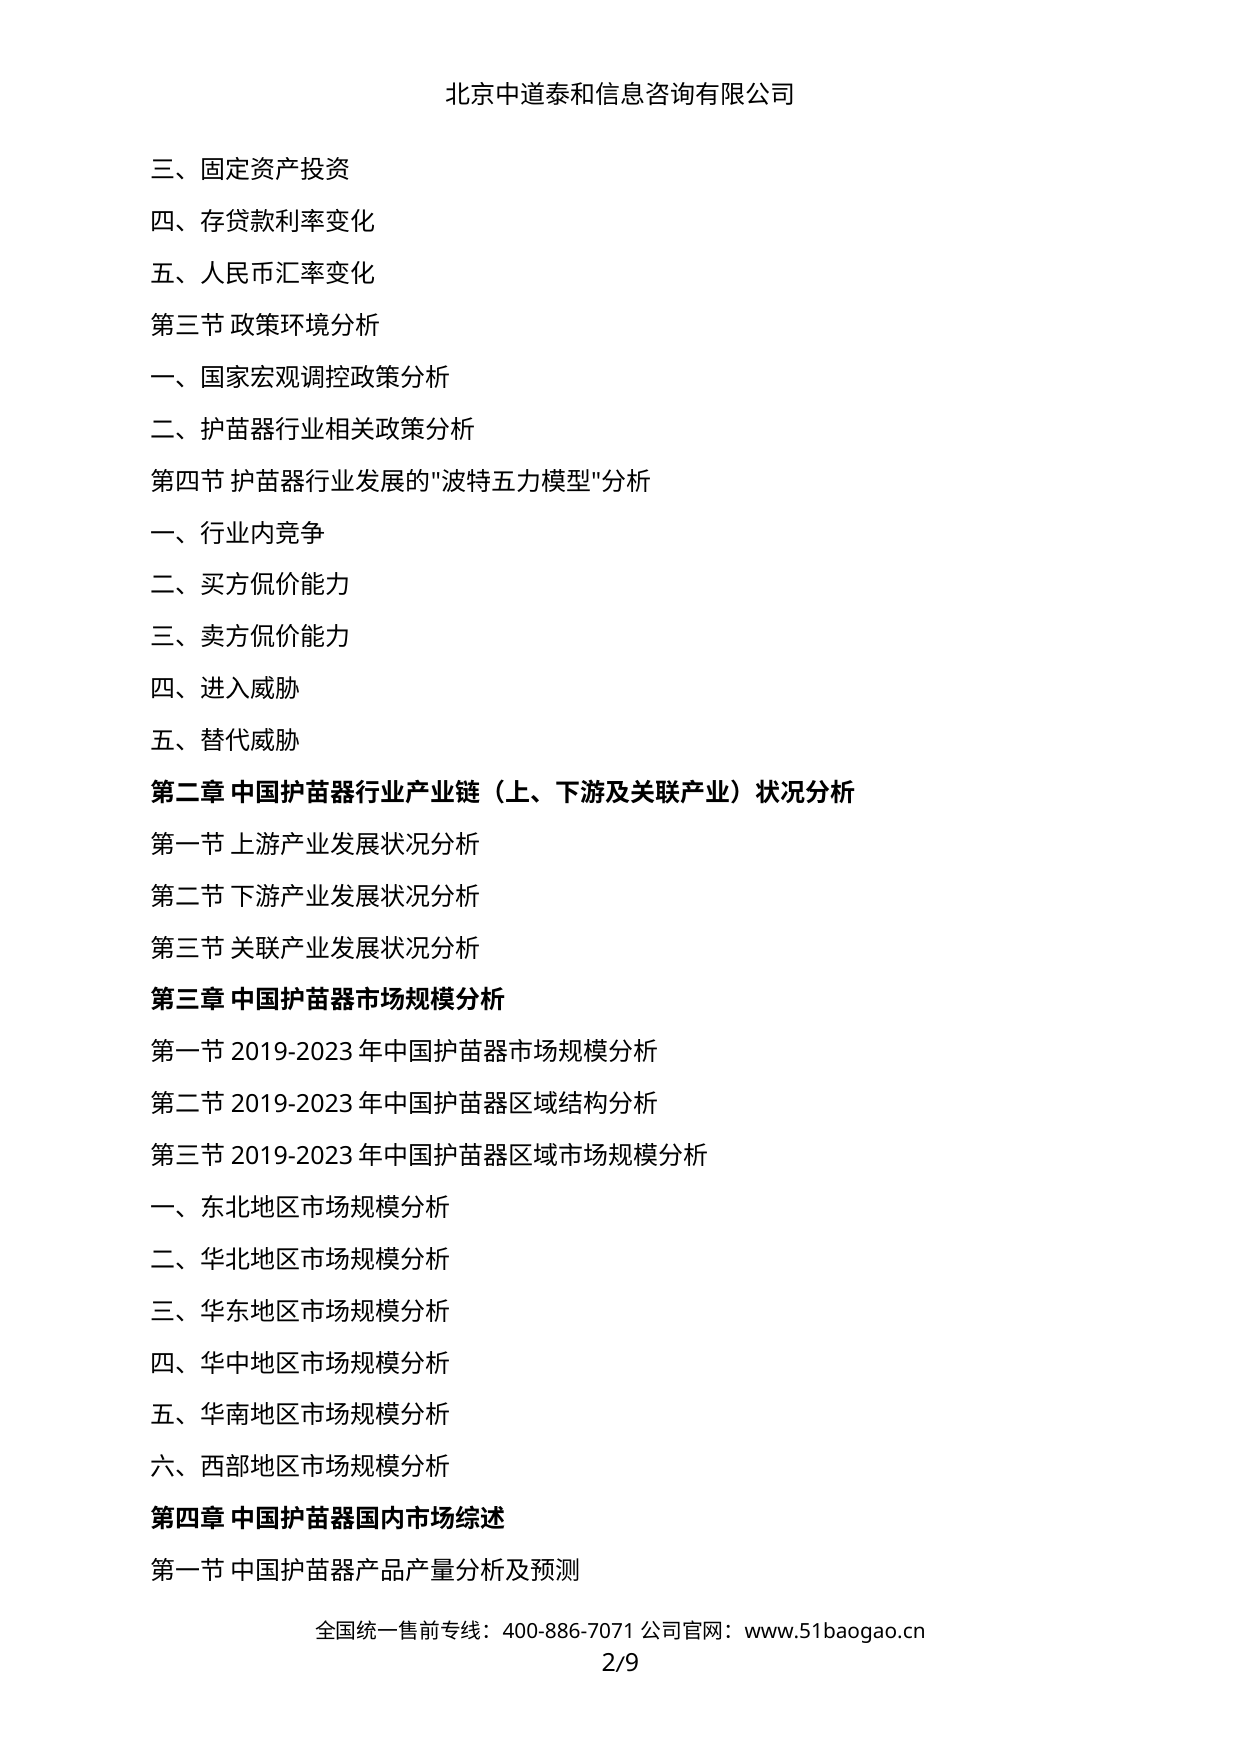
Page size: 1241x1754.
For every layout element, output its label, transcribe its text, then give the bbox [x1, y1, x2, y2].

text 三、固定资产投资 [150, 150, 1090, 186]
text 三、华东地区市场规模分析 [150, 1291, 1090, 1327]
text 第一节 中国护苗器产品产量分析及预测 [150, 1551, 1090, 1587]
text 第四章 中国护苗器国内市场综述 [150, 1499, 1090, 1535]
text 三、卖方侃价能力 [150, 617, 1090, 653]
text 第二节 2019-2023年中国护苗器区域结构分析 [150, 1084, 1090, 1120]
text 第三节 关联产业发展状况分析 [150, 928, 1090, 964]
text 第一节 2019-2023年中国护苗器市场规模分析 [150, 1032, 1090, 1068]
text 二、护苗器行业相关政策分析 [150, 409, 1090, 446]
text 一、行业内竞争 [150, 513, 1090, 549]
text 六、西部地区市场规模分析 [150, 1447, 1090, 1483]
text 四、华中地区市场规模分析 [150, 1343, 1090, 1379]
text 第一节 上游产业发展状况分析 [150, 824, 1090, 861]
text 五、人民币汇率变化 [150, 254, 1090, 290]
text 二、买方侃价能力 [150, 565, 1090, 601]
text 五、华南地区市场规模分析 [150, 1395, 1090, 1431]
text 第三节 2019-2023年中国护苗器区域市场规模分析 [150, 1136, 1090, 1172]
text 四、进入威胁 [150, 669, 1090, 705]
text 第四节 护苗器行业发展的"波特五力模型"分析 [150, 461, 1090, 497]
text 第二章 中国护苗器行业产业链（上、下游及关联产业）状况分析 [150, 772, 1090, 809]
text 第二节 下游产业发展状况分析 [150, 876, 1090, 912]
text 一、国家宏观调控政策分析 [150, 357, 1090, 394]
text 二、华北地区市场规模分析 [150, 1239, 1090, 1276]
text 五、替代威胁 [150, 721, 1090, 757]
text 四、存贷款利率变化 [150, 202, 1090, 238]
text 一、东北地区市场规模分析 [150, 1187, 1090, 1224]
text 第三章 中国护苗器市场规模分析 [150, 980, 1090, 1016]
text 第三节 政策环境分析 [150, 306, 1090, 342]
